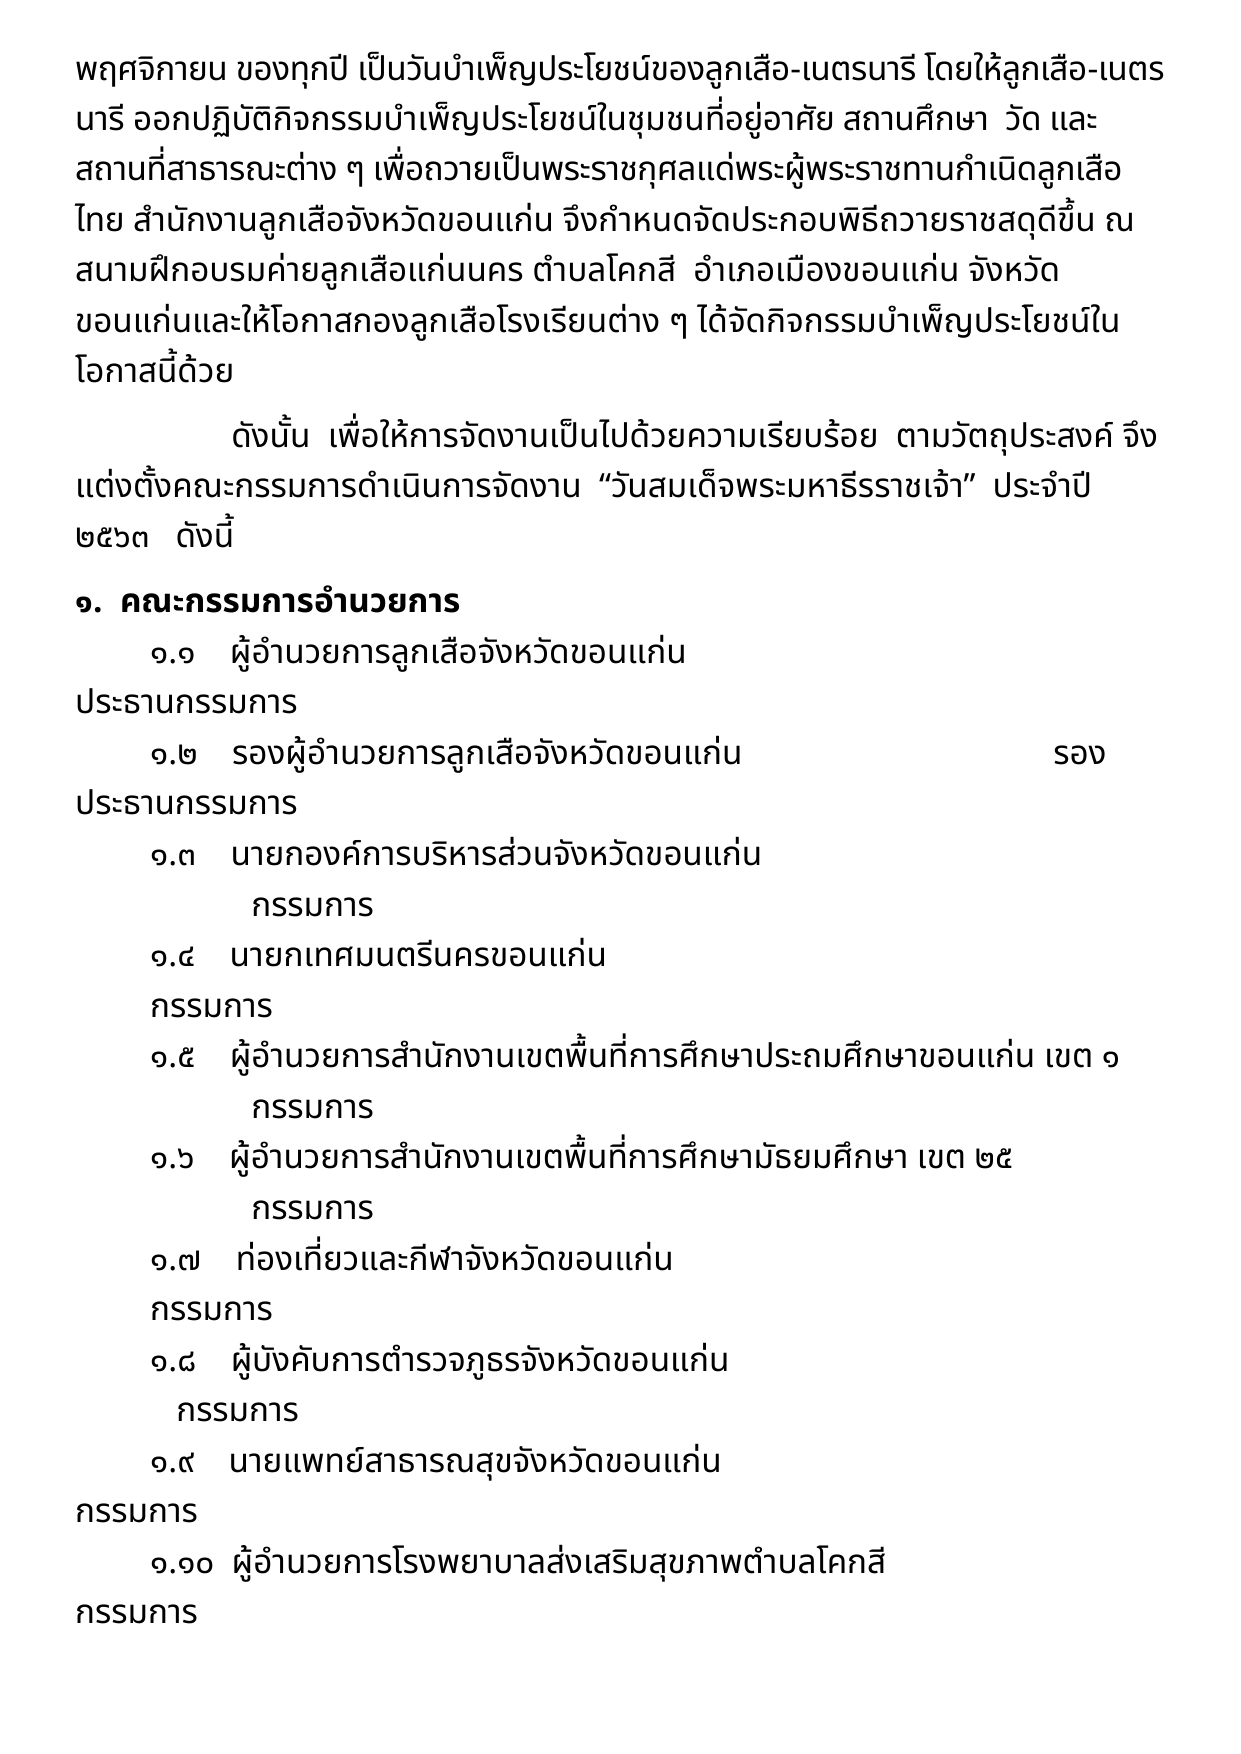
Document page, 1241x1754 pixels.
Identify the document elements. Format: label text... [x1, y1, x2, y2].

text ๑.๑๐ ผู้อำนวยการโรงพยาบาลส่งเสริมสุขภาพตำบลโคกสี กรรมการ [75, 1538, 1165, 1639]
text ๑.๑ ผู้อำนวยการลูกเสือจังหวัดขอนแก่น ประธานกรรมการ [75, 628, 1165, 729]
text ๑.๗ ท่องเที่ยวและกีฬาจังหวัดขอนแก่น กรรมการ [150, 1234, 1165, 1336]
text ๑.๖ ผู้อำนวยการสำนักงานเขตพื้นที่การศึกษามัธยมศึกษา เขต ๒๕ กรรมการ [75, 1133, 1165, 1234]
text ๑.๕ ผู้อำนวยการสำนักงานเขตพื้นที่การศึกษาประถมศึกษาขอนแก่น เขต ๑ กรรมการ [75, 1032, 1165, 1133]
text ดังนั้น เพื่อให้การจัดงานเป็นไปด้วยความเรียบร้อย ตามวัตถุประสงค์ จึงแต่งตั้งคณะกรรมการดำเนินการจัดงาน “วันสมเด็จพระมหาธีรราชเจ้า” ประจำปี ๒๕๖๓ ดังนี้ [75, 412, 1165, 563]
text ๑.๘ ผู้บังคับการตำรวจภูธรจังหวัดขอนแก่น กรรมการ [75, 1336, 1165, 1437]
text ๑.๒ รองผู้อำนวยการลูกเสือจังหวัดขอนแก่น รองประธานกรรมการ [75, 729, 1165, 830]
text ๑.๔ นายกเทศมนตรีนครขอนแก่น กรรมการ [150, 931, 1165, 1032]
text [75, 44, 1165, 397]
text ๑.๓ นายกองค์การบริหารส่วนจังหวัดขอนแก่น กรรมการ [150, 830, 1165, 931]
text ๑.๙ นายแพทย์สาธารณสุขจังหวัดขอนแก่น กรรมการ [75, 1437, 1165, 1538]
text ๑. คณะกรรมการอำนวยการ [75, 577, 1165, 628]
